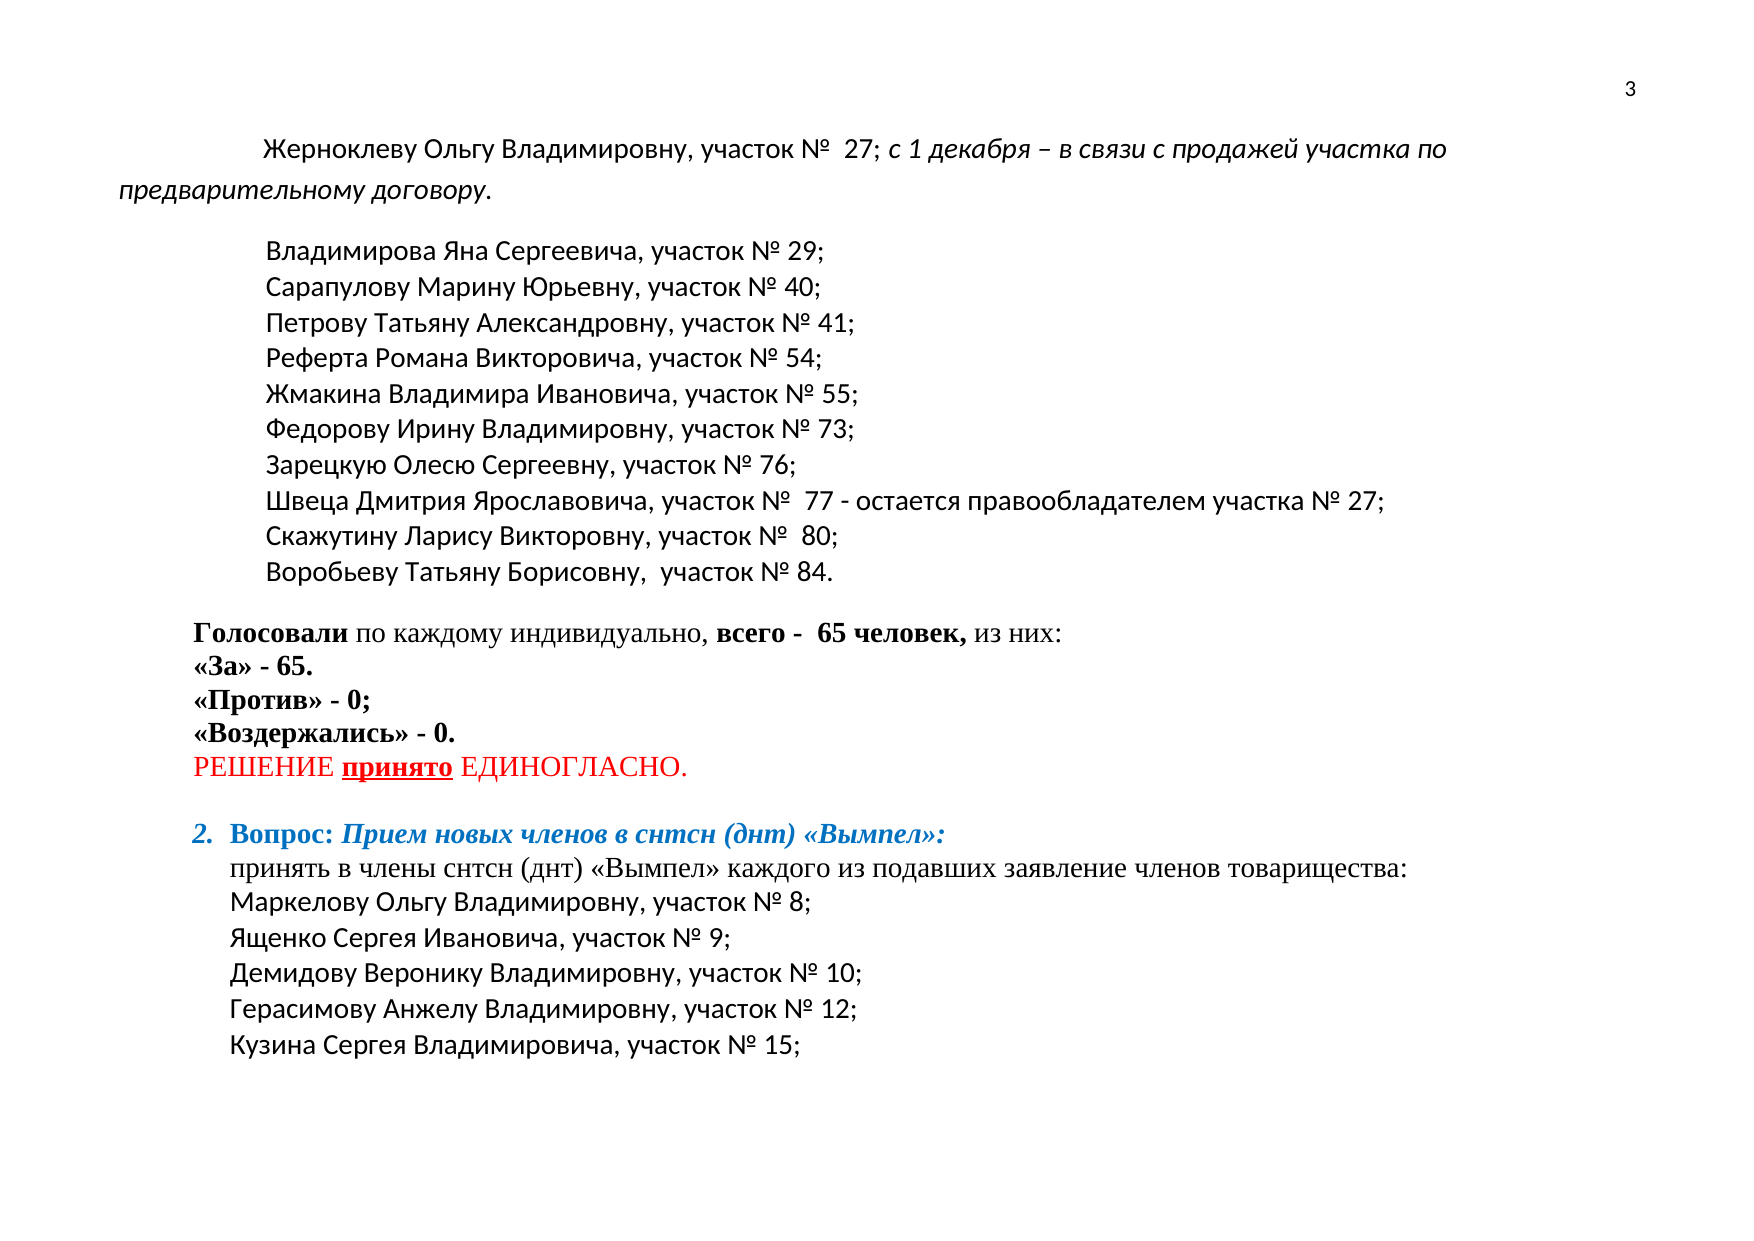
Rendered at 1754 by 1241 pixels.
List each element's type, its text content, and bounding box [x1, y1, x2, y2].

text Швеца Дмитрия Ярославовича, участок № 77 - остается правообладателем участка № 27; [193, 482, 1636, 517]
list Вопрос: Прием новых членов в снтсн (днт) «Вымпел»: [192, 816, 1636, 850]
text «За» - 65. [193, 648, 1636, 682]
text Маркелову Ольгу Владимировну, участок № 8; [229, 883, 1636, 919]
text «Против» - 0; [193, 682, 1636, 716]
text РЕШЕНИЕ принято ЕДИНОГЛАСНО. [193, 749, 1636, 783]
text Сарапулову Марину Юрьевну, участок № 40; [193, 268, 1636, 304]
text Кузина Сергея Владимировича, участок № 15; [229, 1026, 1636, 1061]
text принять в члены снтсн (днт) «Вымпел» каждого из подавших заявление членов товарищества: [229, 850, 1636, 883]
text Жерноклеву Ольгу Владимировну, участок № 27; с 1 декабря – в связи с продажей участка по предварительному договору. [118, 130, 1636, 206]
text Голосовали по каждому индивидуально, всего - 65 человек, из них: [193, 615, 1636, 648]
text «Воздержались» - 0. [193, 716, 1636, 749]
text Реферта Романа Викторовича, участок № 54; [193, 339, 1636, 375]
text Федорову Ирину Владимировну, участок № 73; [193, 411, 1636, 446]
text Жмакина Владимира Ивановича, участок № 55; [193, 375, 1636, 411]
text Владимирова Яна Сергеевича, участок № 29; [193, 232, 1636, 268]
text Герасимову Анжелу Владимировну, участок № 12; [229, 990, 1636, 1026]
text Демидову Веронику Владимировну, участок № 10; [229, 954, 1636, 990]
text Петрову Татьяну Александровну, участок № 41; [193, 304, 1636, 339]
text Зарецкую Олесю Сергеевну, участок № 76; [193, 446, 1636, 482]
text Воробьеву Татьяну Борисовну, участок № 84. [118, 553, 1636, 589]
text Ященко Сергея Ивановича, участок № 9; [229, 919, 1636, 954]
text Скажутину Ларису Викторовну, участок № 80; [193, 517, 1636, 553]
